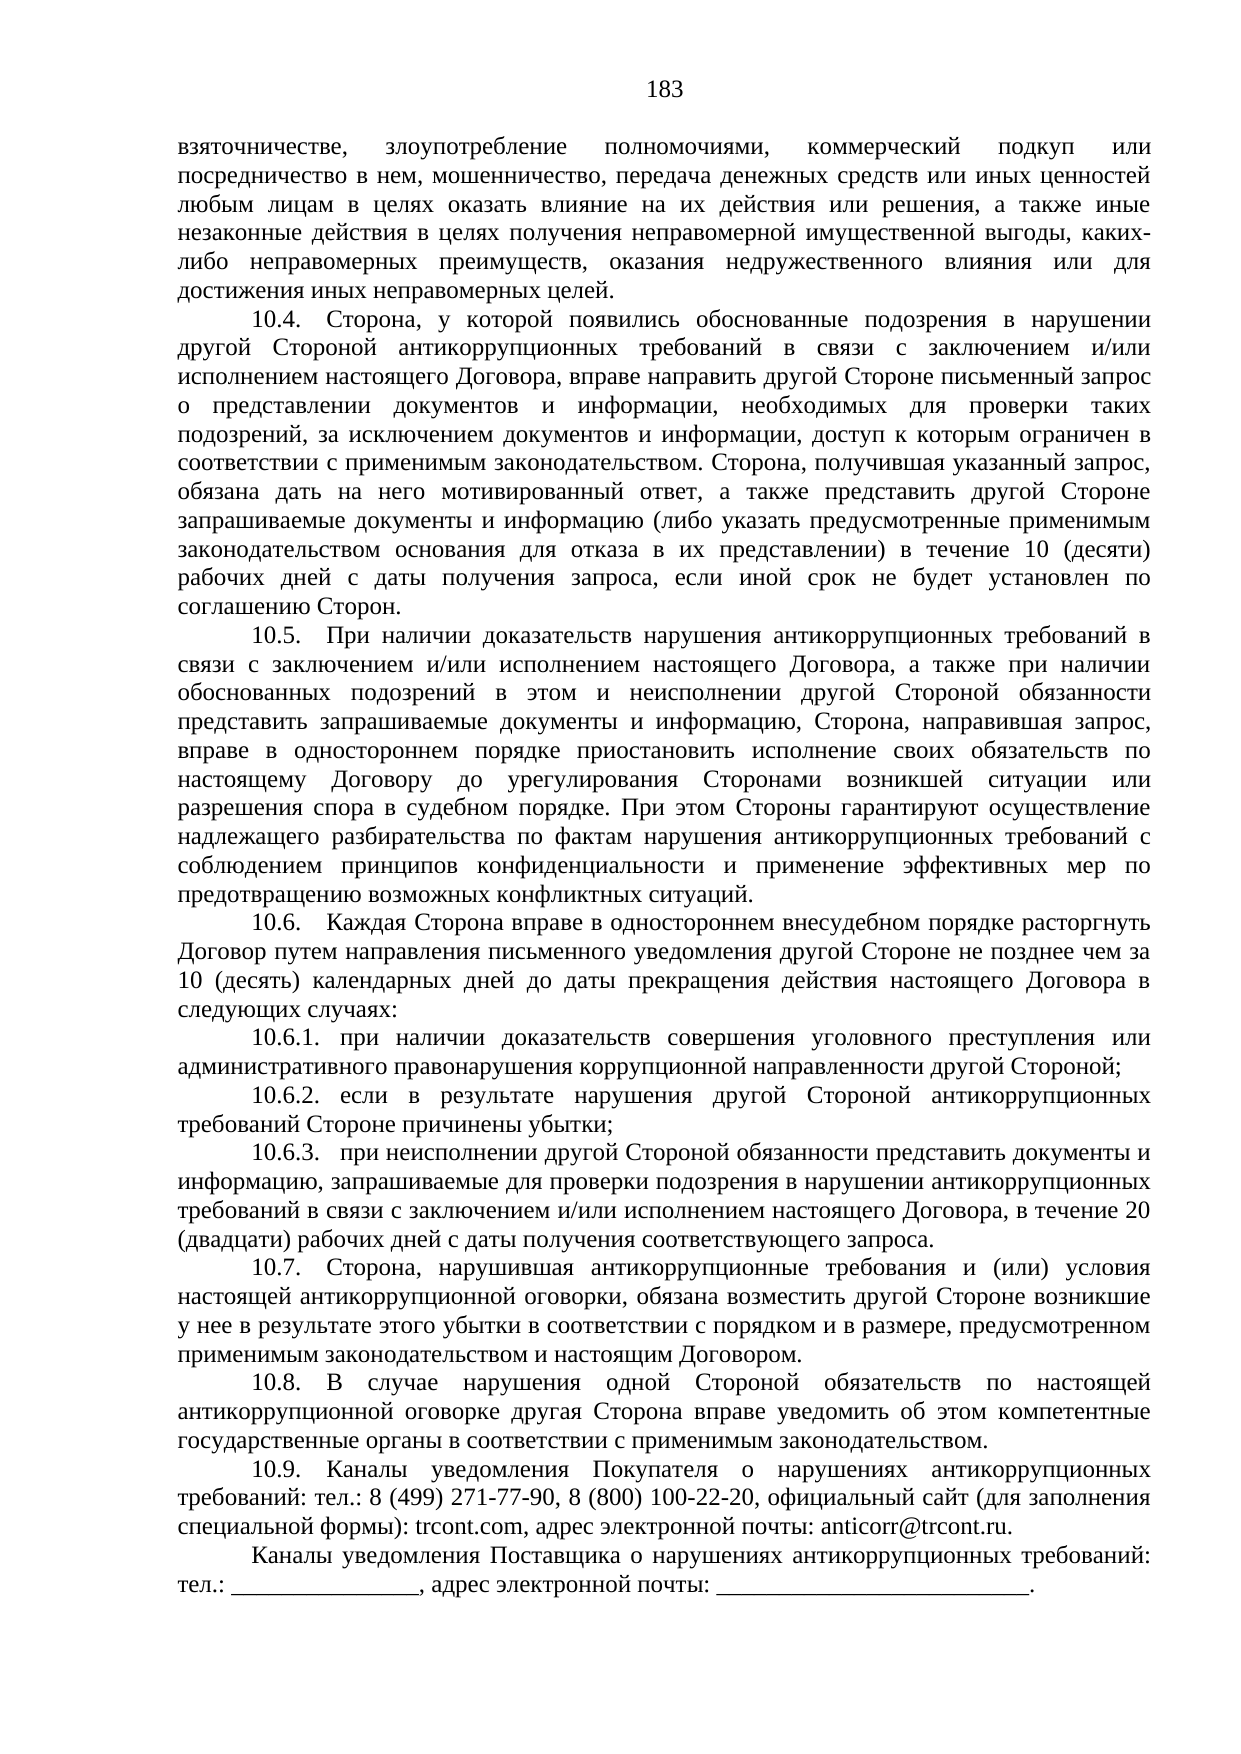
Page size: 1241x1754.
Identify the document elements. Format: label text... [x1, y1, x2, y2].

list Каждая Сторона вправе в одностороннем внесудебном порядке расторгнуть Договор путем направления письменного уведомления другой Стороне не позднее чем за 10 (десять) календарных дней до даты прекращения действия настоящего Договора в следующих случаях: [177, 907, 1152, 1022]
list Каналы уведомления Покупателя о нарушениях антикоррупционных требований: тел.: 8 (499) 271-77-90, 8 (800) 100-22-20, официальный сайт (для заполнения специальной формы): trcont.com, адрес электронной почты: anticorr@trcont.ru. [177, 1454, 1152, 1540]
list Сторона, у которой появились обоснованные подозрения в нарушении другой Стороной антикоррупционных требований в связи с заключением и/или исполнением настоящего Договора, вправе направить другой Стороне письменный запрос о представлении документов и информации, необходимых для проверки таких подозрений, за исключением документов и информации, доступ к которым ограничен в соответствии с применимым законодательством. Сторона, получившая указанный запрос, обязана дать на него мотивированный ответ, а также представить другой Стороне запрашиваемые документы и информацию (либо указать предусмотренные применимым законодательством основания для отказа в их представлении) в течение 10 (десяти) рабочих дней с даты получения запроса, если иной срок не будет установлен по соглашению Сторон. [177, 304, 1152, 620]
text Каналы уведомления Поставщика о нарушениях антикоррупционных требований: тел.: _______________, адрес электронной почты: _________________________. [177, 1540, 1152, 1597]
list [177, 131, 1152, 304]
list Сторона, нарушившая антикоррупционные требования и (или) условия настоящей антикоррупционной оговорки, обязана возместить другой Стороне возникшие у нее в результате этого убытки в соответствии с порядком и в размере, предусмотренном применимым законодательством и настоящим Договором. [177, 1252, 1152, 1367]
list если в результате нарушения другой Стороной антикоррупционных требований Стороне причинены убытки; [177, 1080, 1152, 1137]
list при наличии доказательств совершения уголовного преступления или административного правонарушения коррупционной направленности другой Стороной; [177, 1022, 1152, 1080]
list при неисполнении другой Стороной обязанности представить документы и информацию, запрашиваемые для проверки подозрения в нарушении антикоррупционных требований в связи с заключением и/или исполнением настоящего Договора, в течение 20 (двадцати) рабочих дней с даты получения соответствующего запроса. [177, 1137, 1152, 1252]
list При наличии доказательств нарушения антикоррупционных требований в связи с заключением и/или исполнением настоящего Договора, а также при наличии обоснованных подозрений в этом и неисполнении другой Стороной обязанности представить запрашиваемые документы и информацию, Сторона, направившая запрос, вправе в одностороннем порядке приостановить исполнение своих обязательств по настоящему Договору до урегулирования Сторонами возникшей ситуации или разрешения спора в судебном порядке. При этом Стороны гарантируют осуществление надлежащего разбирательства по фактам нарушения антикоррупционных требований с соблюдением принципов конфиденциальности и применение эффективных мер по предотвращению возможных конфликтных ситуаций. [177, 620, 1152, 907]
list В случае нарушения одной Стороной обязательств по настоящей антикоррупционной оговорке другая Сторона вправе уведомить об этом компетентные государственные органы в соответствии с применимым законодательством. [177, 1367, 1152, 1454]
